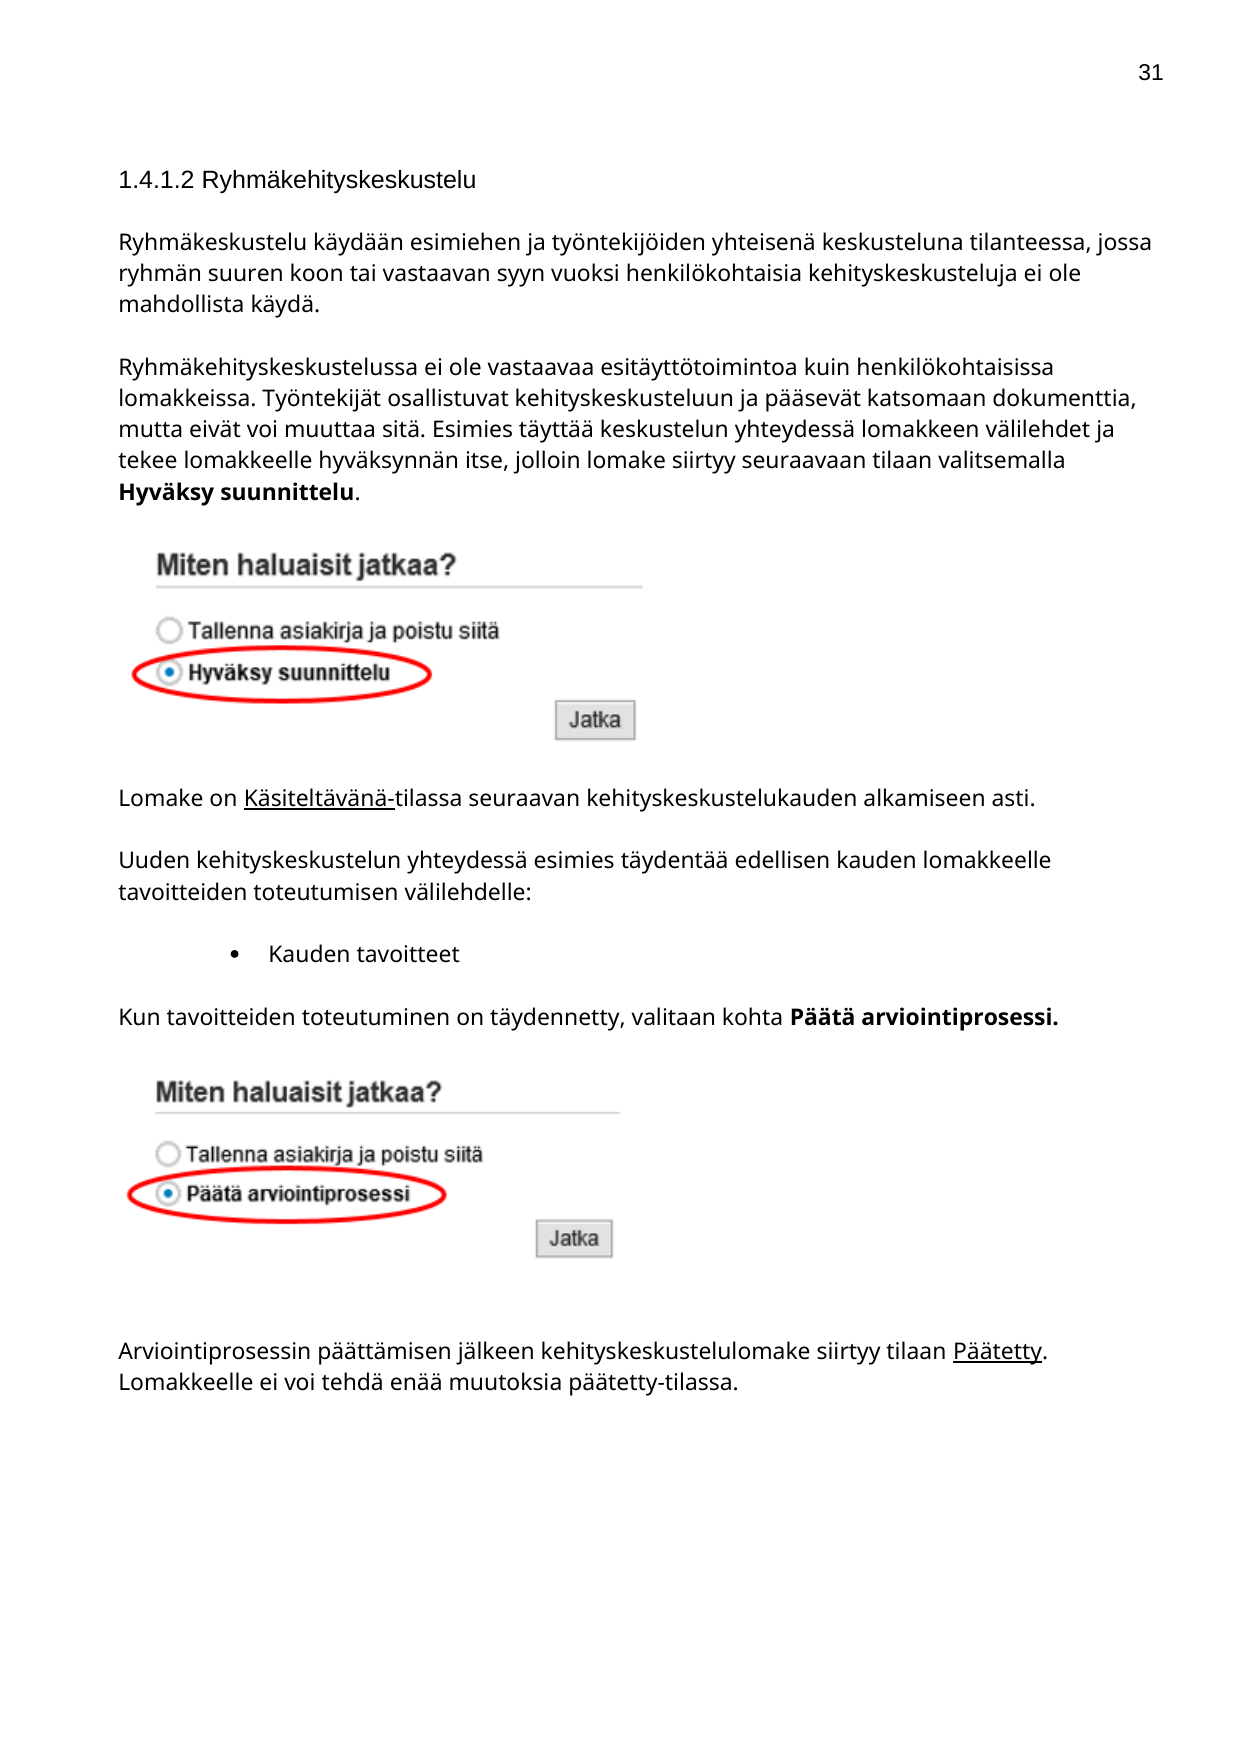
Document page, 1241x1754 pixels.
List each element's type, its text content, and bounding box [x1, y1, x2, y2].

picture [118, 1062, 629, 1273]
list Kauden tavoitteet [231, 938, 1163, 969]
text Kun tavoitteiden toteutuminen on täydennetty, valitaan kohta Päätä arviointiprosessi. [118, 1000, 1163, 1032]
text Lomake on Käsiteltävänä-tilassa seuraavan kehityskeskustelukauden alkamiseen asti. [118, 782, 1163, 813]
picture [118, 537, 651, 751]
text Arviointiprosessin päättämisen jälkeen kehityskeskustelulomake siirtyy tilaan Päätetty. Lomakkeelle ei voi tehdä enää muutoksia päätetty-tilassa. [118, 1335, 1163, 1397]
text 1.4.1.2 Ryhmäkehityskeskustelu [118, 165, 1163, 194]
text Ryhmäkehityskeskustelussa ei ole vastaavaa esitäyttötoimintoa kuin henkilökohtaisissa lomakkeissa. Työntekijät osallistuvat kehityskeskusteluun ja pääsevät katsomaan dokumenttia, mutta eivät voi muuttaa sitä. Esimies täyttää keskustelun yhteydessä lomakkeen välilehdet ja tekee lomakkeelle hyväksynnän itse, jolloin lomake siirtyy seuraavaan tilaan valitsemalla Hyväksy suunnittelu. [118, 350, 1163, 507]
text Uuden kehityskeskustelun yhteydessä esimies täydentää edellisen kauden lomakkeelle tavoitteiden toteutumisen välilehdelle: [118, 844, 1163, 907]
text Ryhmäkeskustelu käydään esimiehen ja työntekijöiden yhteisenä keskusteluna tilanteessa, jossa ryhmän suuren koon tai vastaavan syyn vuoksi henkilökohtaisia kehityskeskusteluja ei ole mahdollista käydä. [118, 225, 1163, 319]
